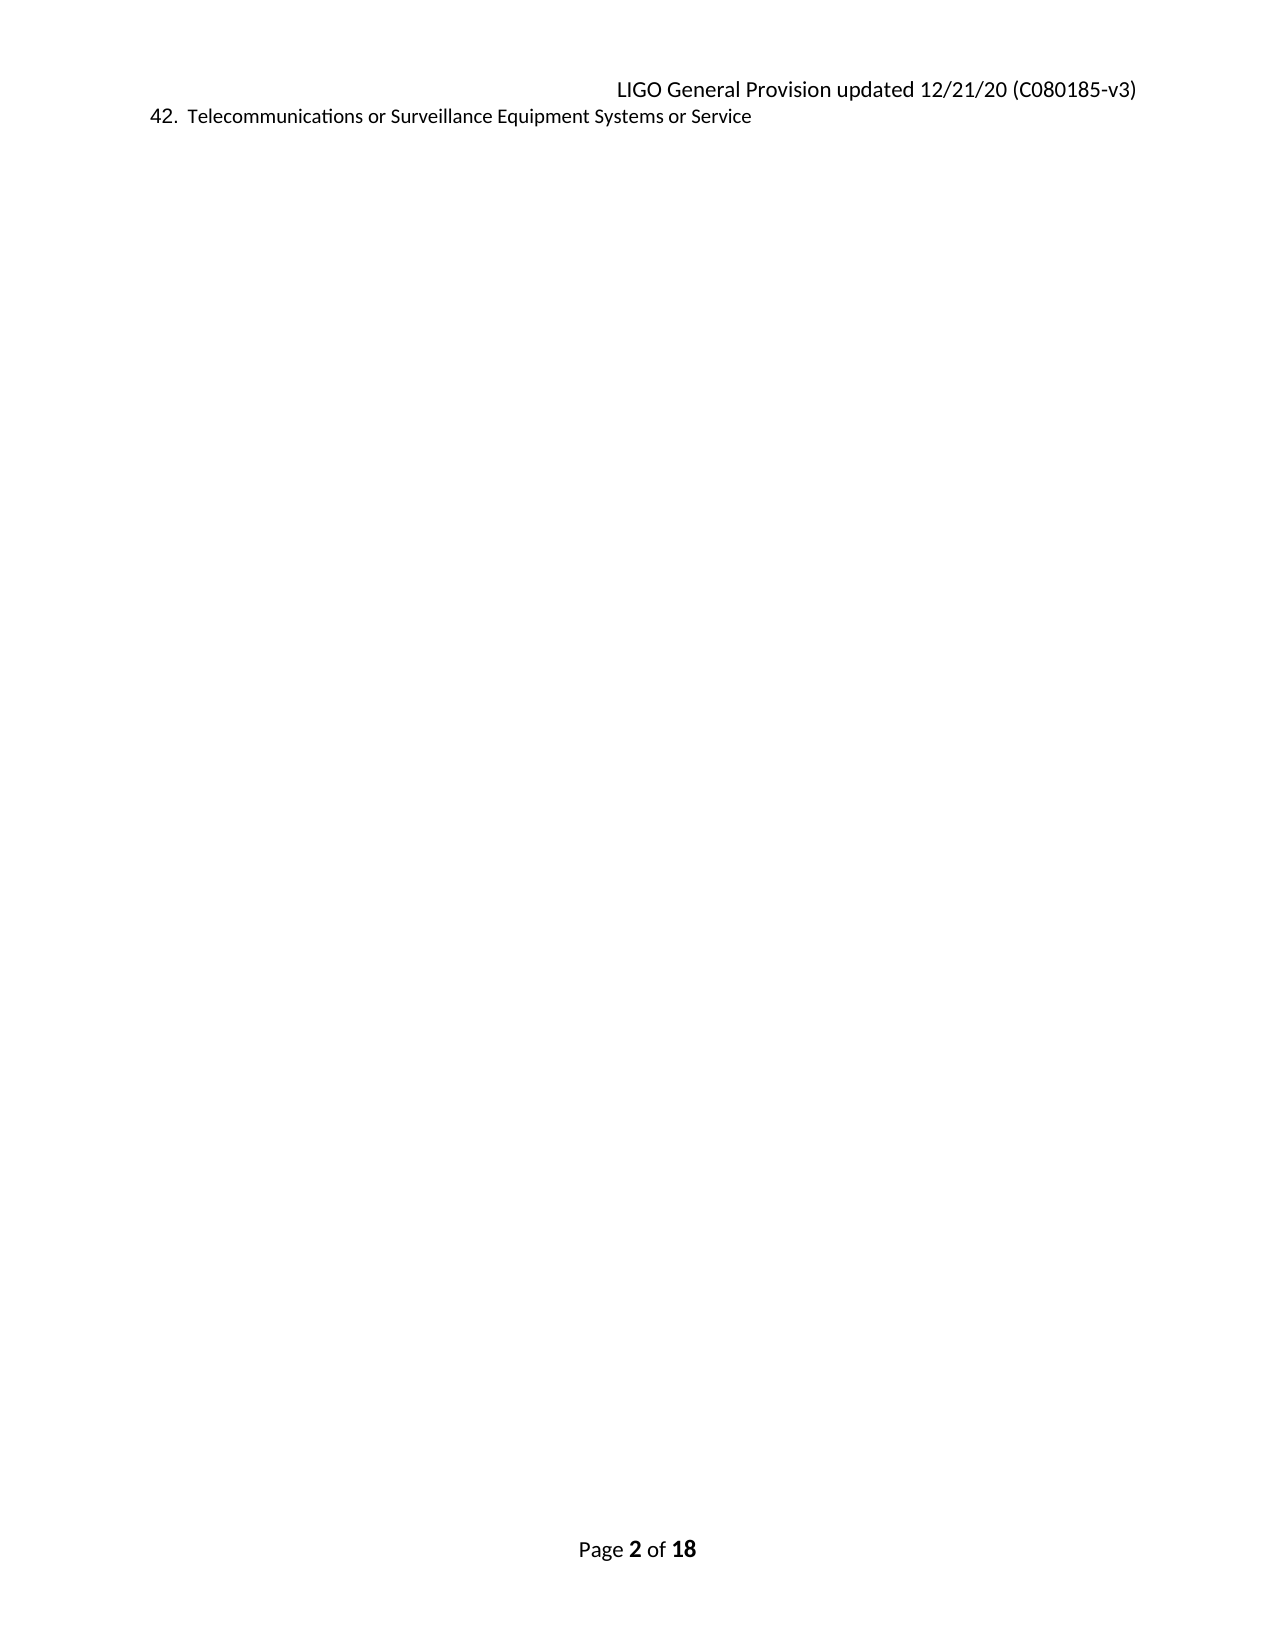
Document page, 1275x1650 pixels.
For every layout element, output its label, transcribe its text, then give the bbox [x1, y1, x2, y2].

list Telecommunications or Surveillance Equipment Systems or Service [150, 103, 1123, 128]
